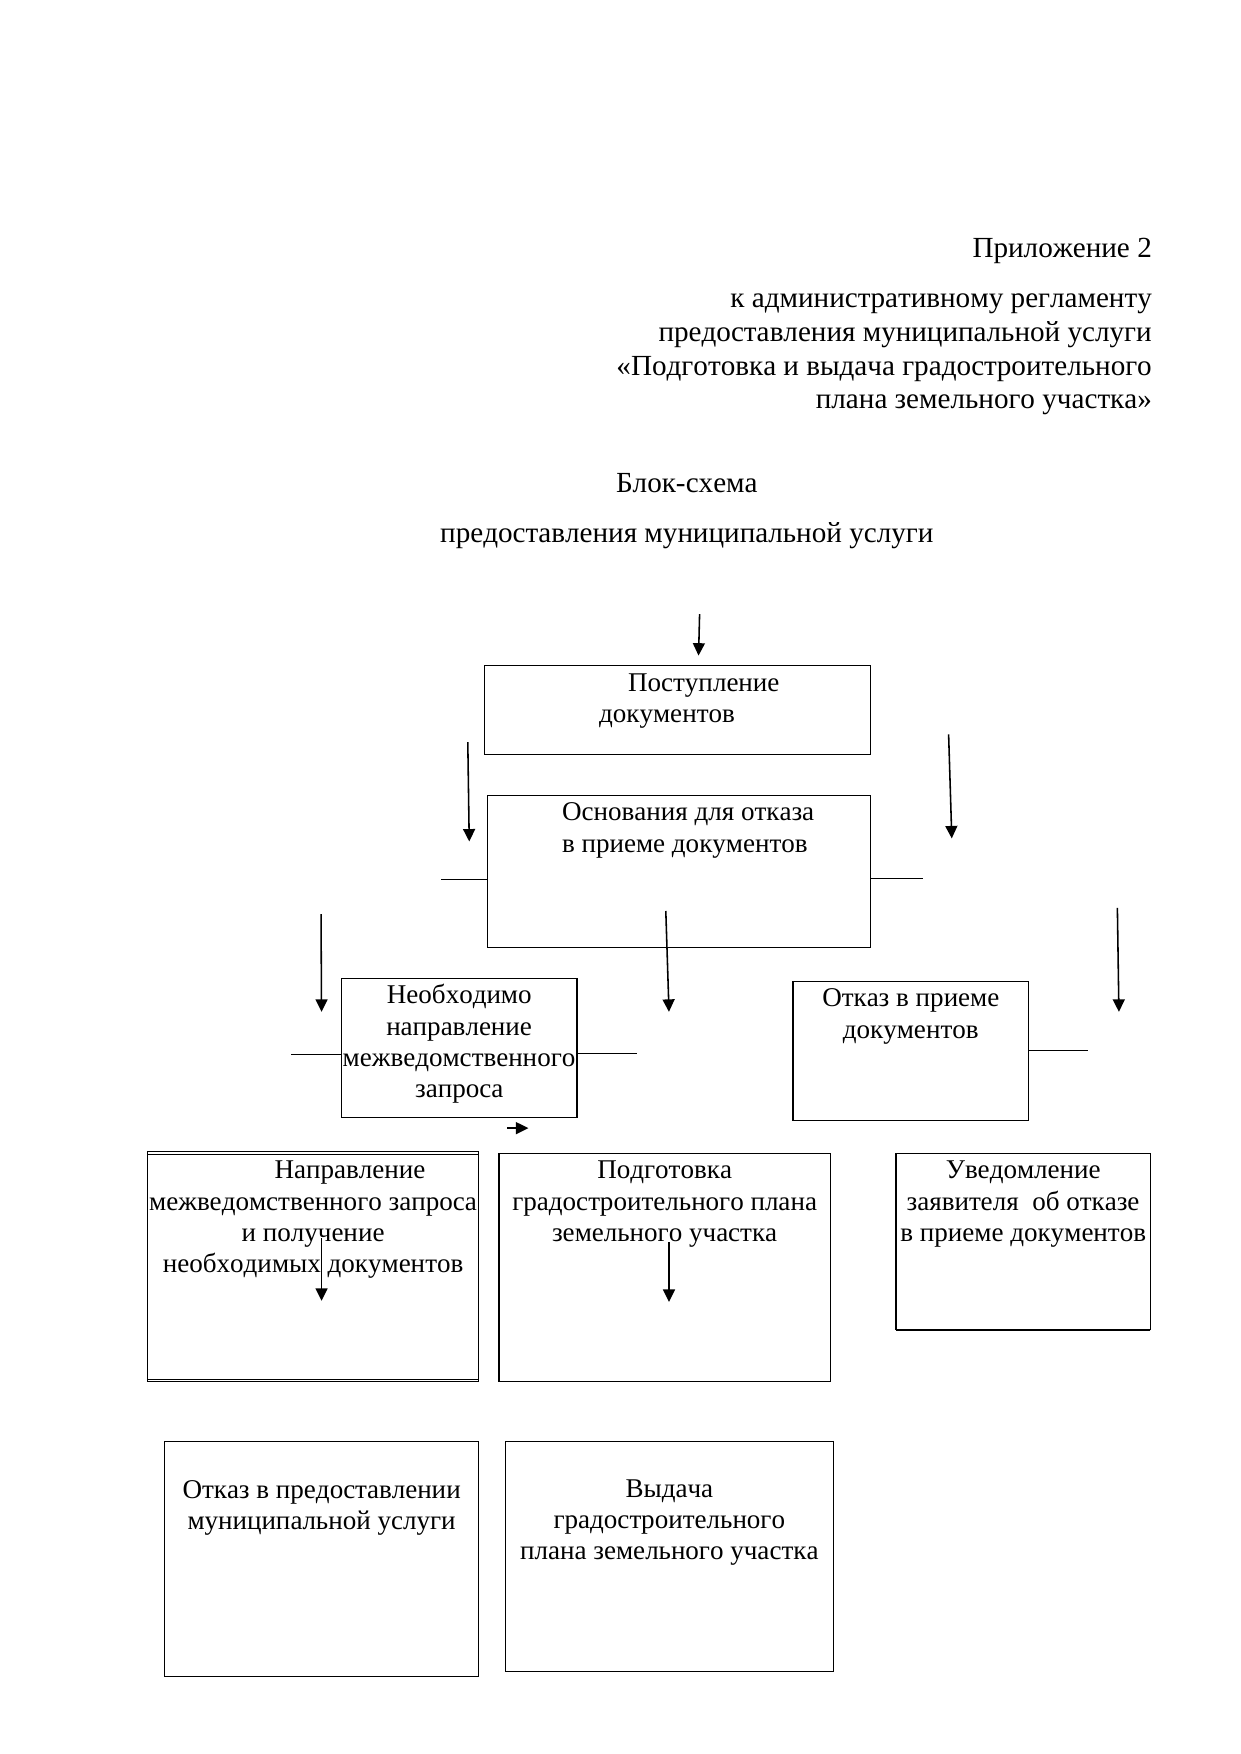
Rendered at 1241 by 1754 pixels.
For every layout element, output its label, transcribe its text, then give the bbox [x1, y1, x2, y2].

text предоставления муниципальной услуги [148, 314, 1152, 348]
text к административному регламенту [148, 281, 1152, 314]
text Приложение 2 [148, 230, 1152, 264]
text Блок-схема [148, 465, 1152, 498]
text предоставления муниципальной услуги [148, 515, 1152, 549]
text плана земельного участка» [148, 381, 1152, 415]
text «Подготовка и выдача градостроительного [148, 348, 1152, 381]
